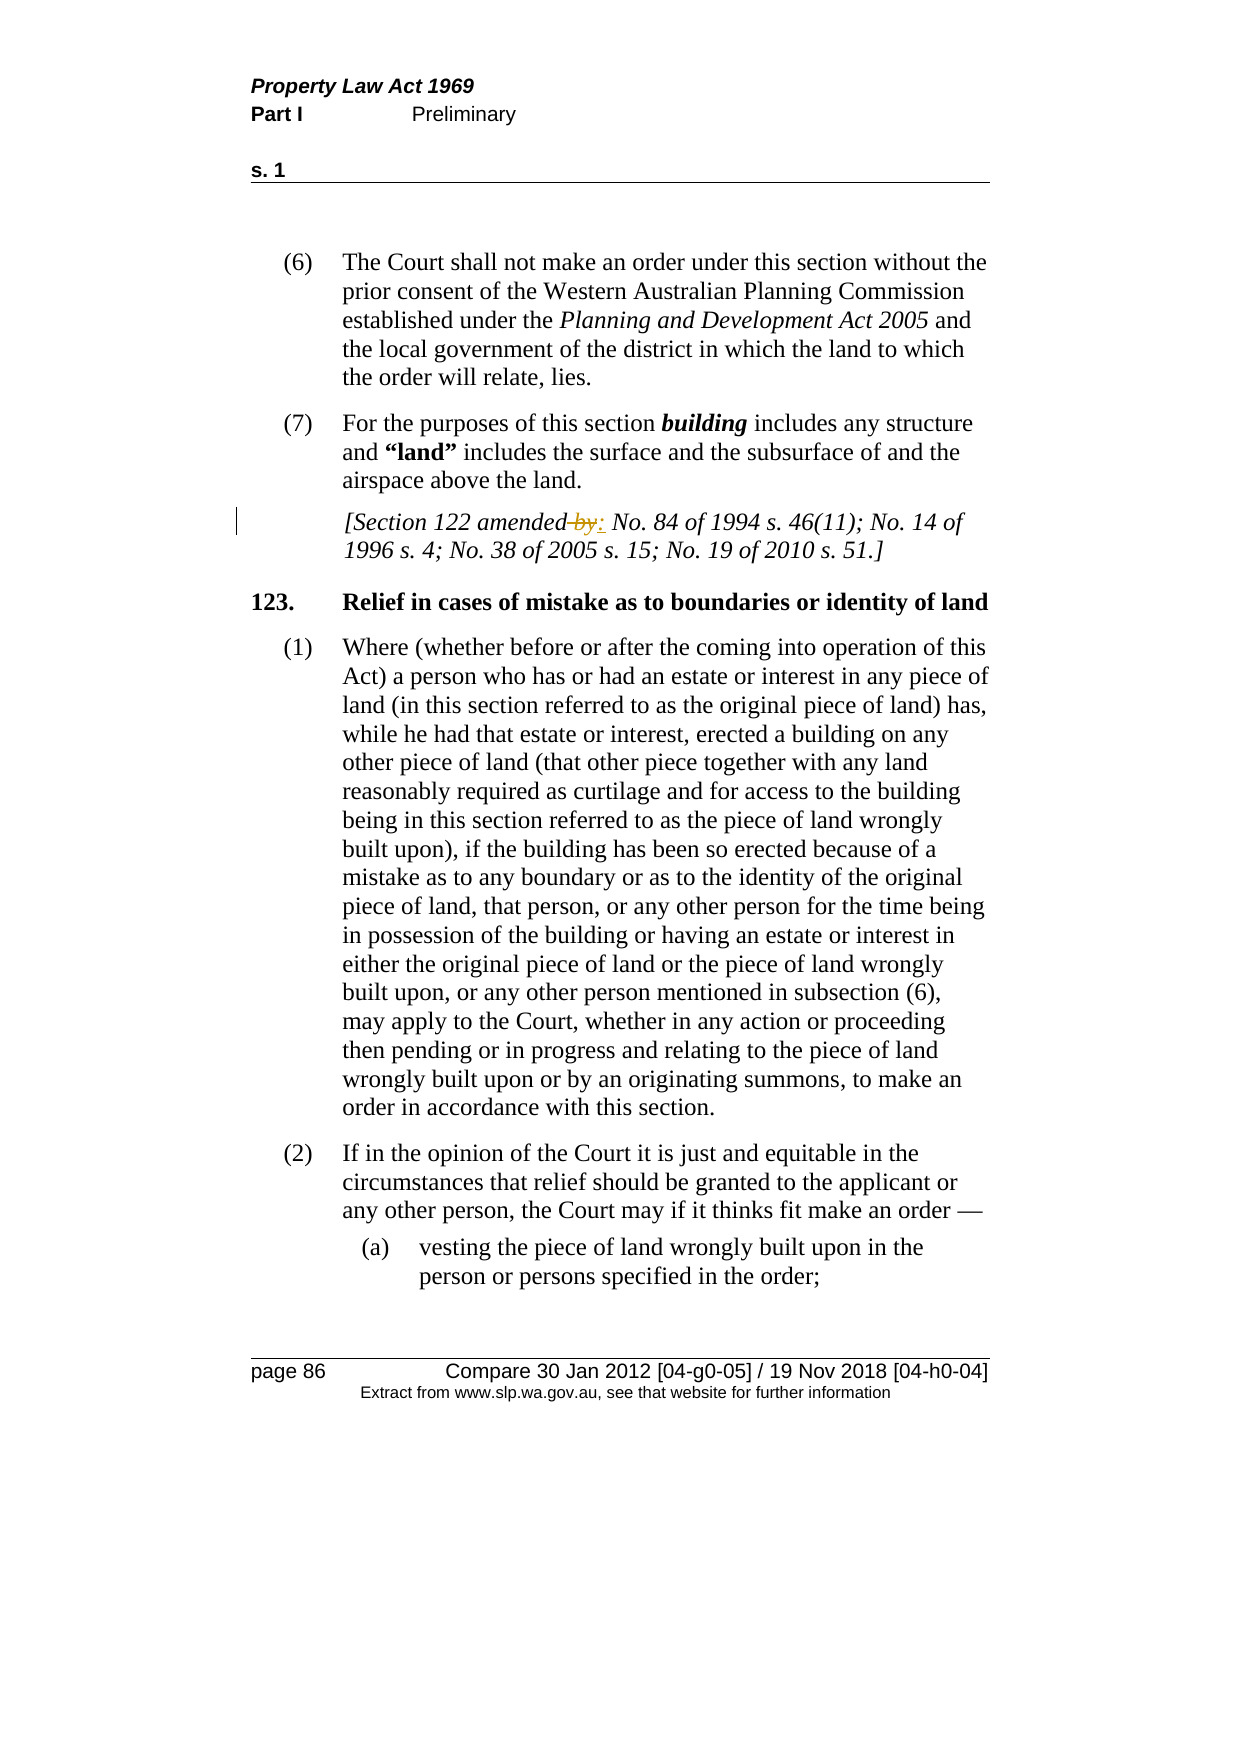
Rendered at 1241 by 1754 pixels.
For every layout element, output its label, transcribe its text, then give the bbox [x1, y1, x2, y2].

text (a) vesting the piece of land wrongly built upon in the person or persons specified in the order; [251, 1232, 990, 1290]
text (1) Where (whether before or after the coming into operation of this Act) a person who has or had an estate or interest in any piece of land (in this section referred to as the original piece of land) has, while he had that estate or interest, erected a building on any other piece of land (that other piece together with any land reasonably required as curtilage and for access to the building being in this section referred to as the piece of land wrongly built upon), if the building has been so erected because of a mistake as to any boundary or as to the identity of the original piece of land, that person, or any other person for the time being in possession of the building or having an estate or interest in either the original piece of land or the piece of land wrongly built upon, or any other person mentioned in subsection (6), may apply to the Court, whether in any action or proceeding then pending or in progress and relating to the piece of land wrongly built upon or by an originating summons, to make an order in accordance with this section. [251, 632, 990, 1121]
subtitle 123. Relief in cases of mistake as to boundaries or identity of land [251, 587, 990, 616]
text (7) For the purposes of this section building includes any structure and “land” includes the surface and the subsurface of and the airspace above the land. [251, 408, 990, 494]
text (2) If in the opinion of the Court it is just and equitable in the circumstances that relief should be granted to the applicant or any other person, the Court may if it thinks fit make an order — [251, 1138, 990, 1224]
text [Section 122 amended No. 84 of 1994 s. 46(11); No. 14 of 1996 s. 4; No. 38 of 2005 s. 15; No. 19 of 2010 s. 51.] [251, 507, 990, 564]
text (6) The Court shall not make an order under this section without the prior consent of the Western Australian Planning Commission established under the Planning and Development Act 2005 and the local government of the district in which the land to which the order will relate, lies. [251, 247, 990, 391]
